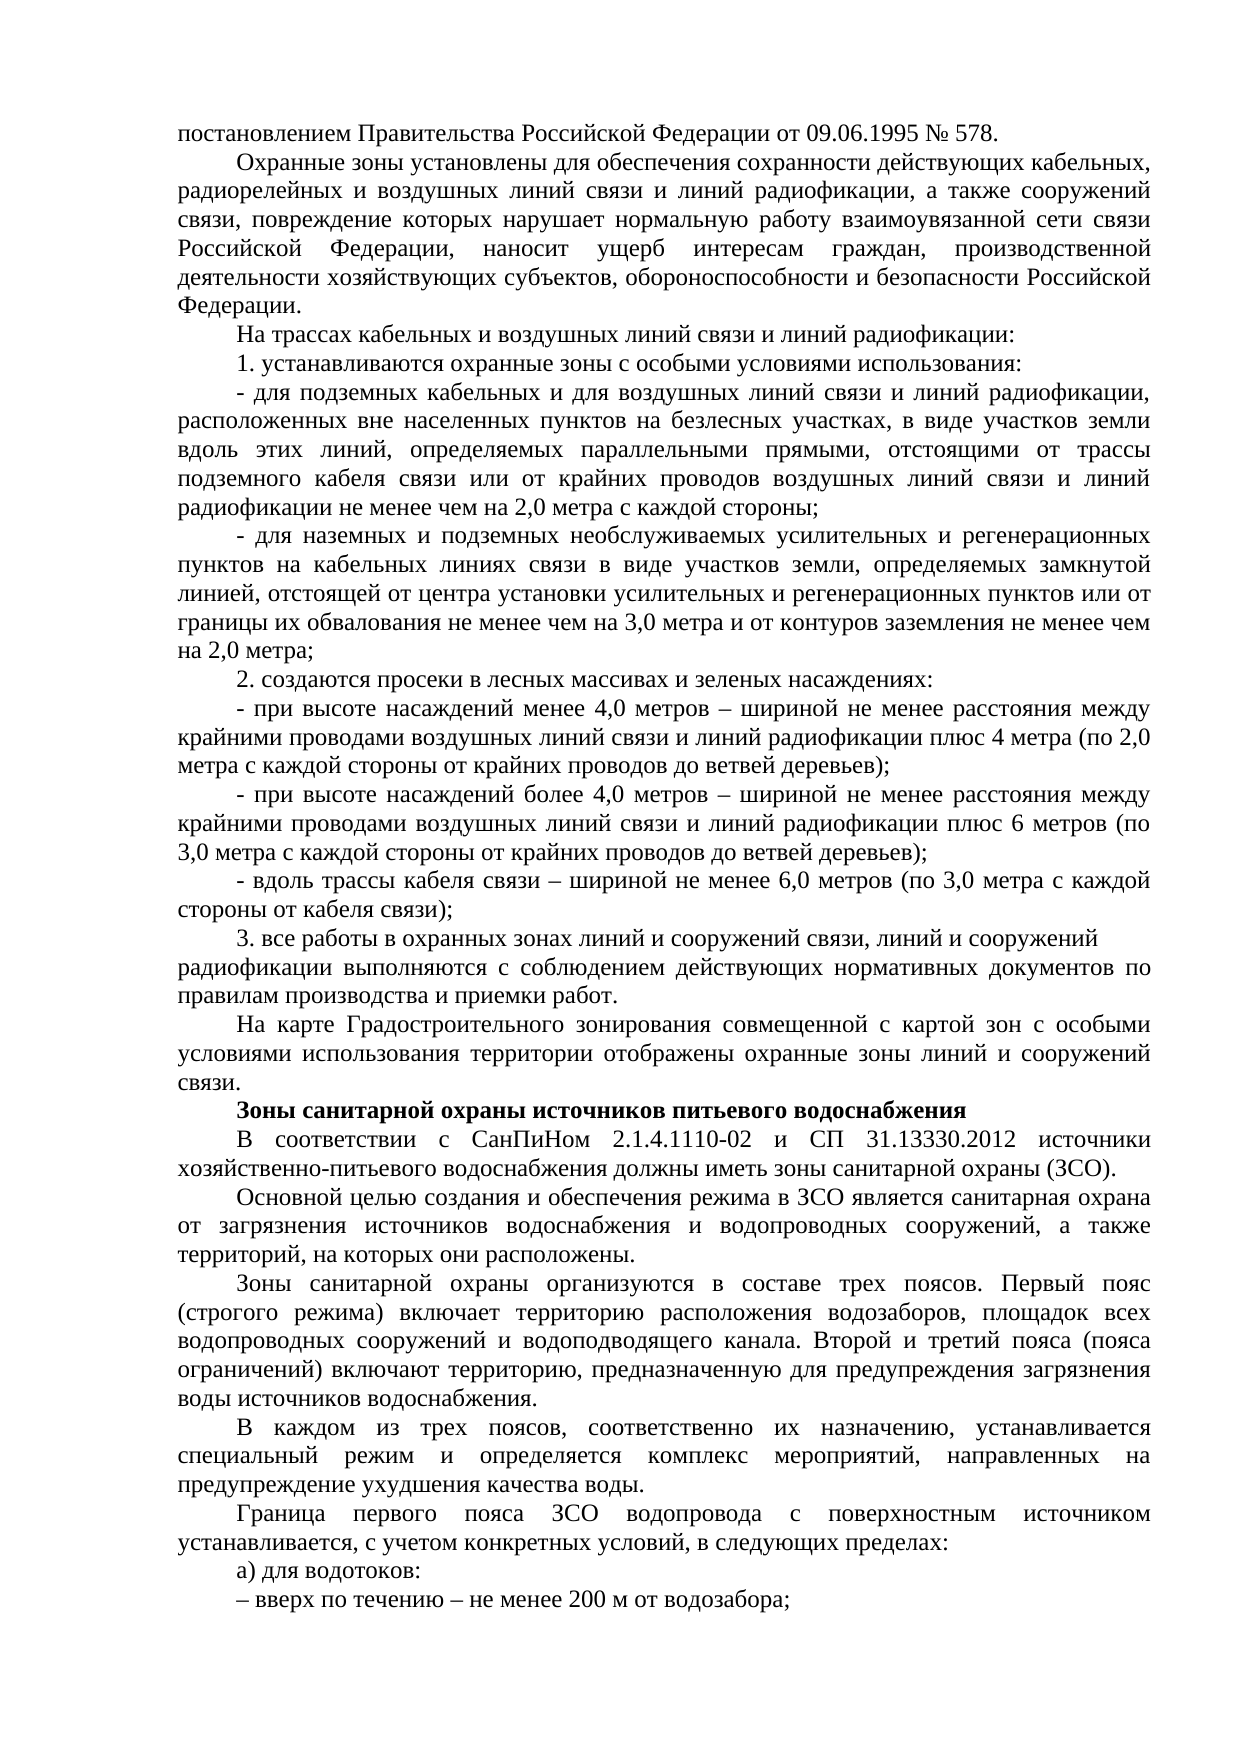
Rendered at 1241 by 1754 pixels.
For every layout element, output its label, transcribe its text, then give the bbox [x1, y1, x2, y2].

text На карте Градостроительного зонирования совмещенной с картой зон с особыми условиями использования территории отображены охранные зоны линий и сооружений связи. [177, 1009, 1152, 1096]
text а) для водотоков: [177, 1556, 1152, 1584]
text Граница первого пояса ЗСО водопровода с поверхностным источником устанавливается, с учетом конкретных условий, в следующих пределах: [177, 1498, 1152, 1556]
text - для наземных и подземных необслуживаемых усилительных и регенерационных пунктов на кабельных линиях связи в виде участков земли, определяемых замкнутой линией, отстоящей от центра установки усилительных и регенерационных пунктов или от границы их обвалования не менее чем на 3,0 метра и от контуров заземления не менее чем на 2,0 метра; [177, 521, 1152, 664]
text Основной целью создания и обеспечения режима в ЗСО является санитарная охрана от загрязнения источников водоснабжения и водопроводных сооружений, а также территорий, на которых они расположены. [177, 1182, 1152, 1268]
text - для подземных кабельных и для воздушных линий связи и линий радиофикации, расположенных вне населенных пунктов на безлесных участках, в виде участков земли вдоль этих линий, определяемых параллельными прямыми, отстоящими от трассы подземного кабеля связи или от крайних проводов воздушных линий связи и линий радиофикации не менее чем на 2,0 метра с каждой стороны; [177, 377, 1152, 521]
text В соответствии с СанПиНом 2.1.4.1110-02 и СП 31.13330.2012 источники хозяйственно-питьевого водоснабжения должны иметь зоны санитарной охраны (ЗСО). [177, 1124, 1152, 1182]
text На трассах кабельных и воздушных линий связи и линий радиофикации: [177, 319, 1152, 348]
text - вдоль трассы кабеля связи – шириной не менее 6,0 метров (по 3,0 метра с каждой стороны от кабеля связи); [177, 866, 1152, 923]
text Зоны санитарной охраны организуются в составе трех поясов. Первый пояс (строгого режима) включает территорию расположения водозаборов, площадок всех водопроводных сооружений и водоподводящего канала. Второй и третий пояса (пояса ограничений) включают территорию, предназначенную для предупреждения загрязнения воды источников водоснабжения. [177, 1268, 1152, 1412]
text – вверх по течению – не менее 200 м от водозабора; [177, 1584, 1152, 1613]
text 2. создаются просеки в лесных массивах и зеленых насаждениях: [177, 664, 1152, 693]
text Охранные зоны установлены для обеспечения сохранности действующих кабельных, радиорелейных и воздушных линий связи и линий радиофикации, а также сооружений связи, повреждение которых нарушает нормальную работу взаимоувязанной сети связи Российской Федерации, наносит ущерб интересам граждан, производственной деятельности хозяйствующих субъектов, обороноспособности и безопасности Российской Федерации. [177, 147, 1152, 319]
text 3. все работы в охранных зонах линий и сооружений связи, линий и сооружений [177, 923, 1152, 952]
text - при высоте насаждений менее 4,0 метров – шириной не менее расстояния между крайними проводами воздушных линий связи и линий радиофикации плюс 4 метра (по 2,0 метра с каждой стороны от крайних проводов до ветвей деревьев); [177, 693, 1152, 779]
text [177, 118, 1152, 147]
text 1. устанавливаются охранные зоны с особыми условиями использования: [177, 348, 1152, 377]
text В каждом из трех поясов, соответственно их назначению, устанавливается специальный режим и определяется комплекс мероприятий, направленных на предупреждение ухудшения качества воды. [177, 1412, 1152, 1498]
text радиофикации выполняются с соблюдением действующих нормативных документов по правилам производства и приемки работ. [177, 952, 1152, 1009]
text Зоны санитарной охраны источников питьевого водоснабжения [236, 1096, 1152, 1124]
text - при высоте насаждений более 4,0 метров – шириной не менее расстояния между крайними проводами воздушных линий связи и линий радиофикации плюс 6 метров (по 3,0 метра с каждой стороны от крайних проводов до ветвей деревьев); [177, 779, 1152, 866]
